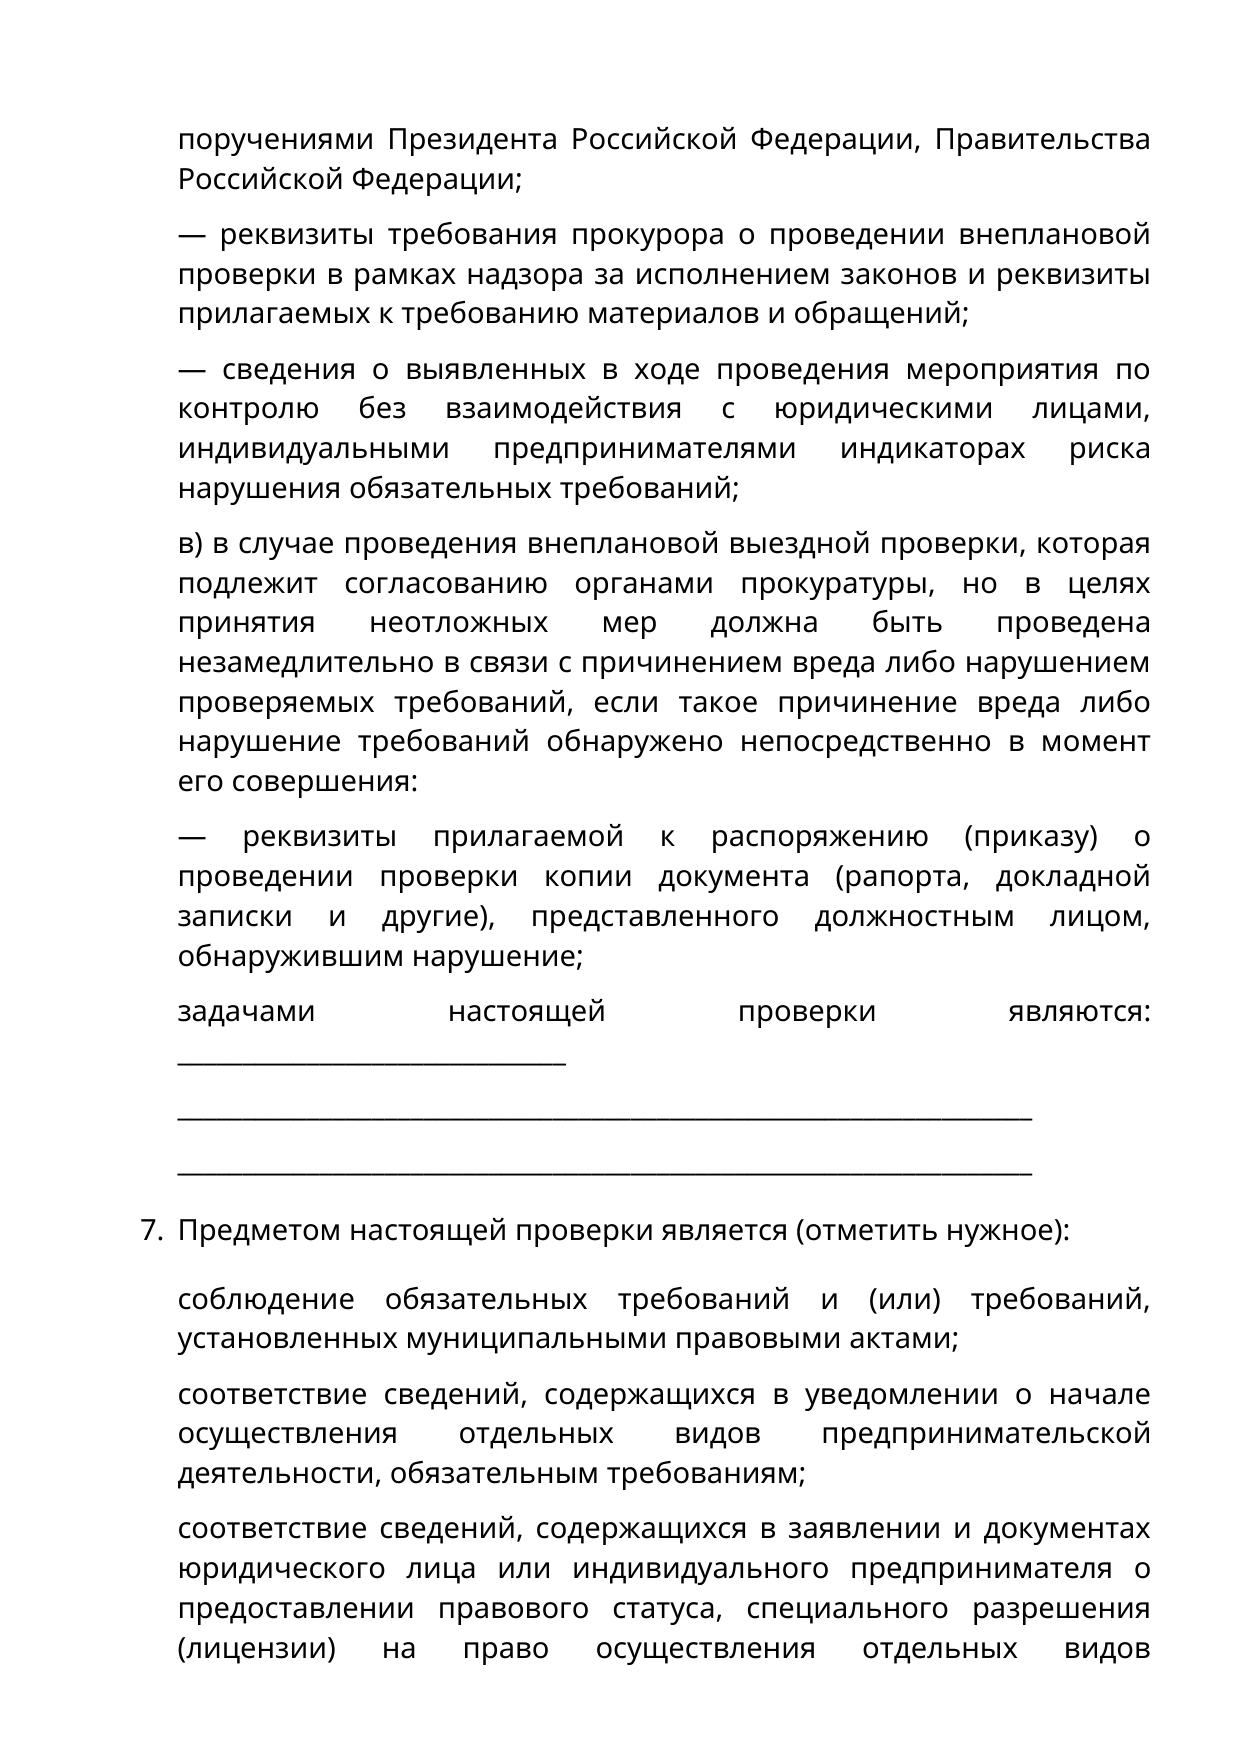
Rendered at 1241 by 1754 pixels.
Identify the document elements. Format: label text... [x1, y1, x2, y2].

text __________________________________________________________________ [177, 1140, 1152, 1180]
text — сведения о выявленных в ходе проведения мероприятия по контролю без взаимодействия с юридическими лицами, индивидуальными предпринимателями индикаторах риска нарушения обязательных требований; [177, 348, 1152, 507]
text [177, 118, 1152, 198]
text в) в случае проведения внеплановой выездной проверки, которая подлежит согласованию органами прокуратуры, но в целях принятия неотложных мер должна быть проведена незамедлительно в связи с причинением вреда либо нарушением проверяемых требований, если такое причинение вреда либо нарушение требований обнаружено непосредственно в момент его совершения: [177, 522, 1152, 800]
text соответствие сведений, содержащихся в уведомлении о начале осуществления отдельных видов предпринимательской деятельности, обязательным требованиям; [177, 1373, 1152, 1492]
text — реквизиты прилагаемой к распоряжению (приказу) о проведении проверки копии документа (рапорта, докладной записки и другие), представленного должностным лицом, обнаружившим нарушение; [177, 816, 1152, 974]
text задачами настоящей проверки являются: ______________________________ [177, 990, 1152, 1069]
text — реквизиты требования прокурора о проведении внеплановой проверки в рамках надзора за исполнением законов и реквизиты прилагаемых к требованию материалов и обращений; [177, 213, 1152, 332]
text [177, 1508, 1152, 1667]
text соблюдение обязательных требований и (или) требований, установленных муниципальными правовыми актами; [177, 1278, 1152, 1357]
text __________________________________________________________________ [177, 1085, 1152, 1125]
list Предметом настоящей проверки является (отметить нужное): [140, 1209, 1152, 1249]
